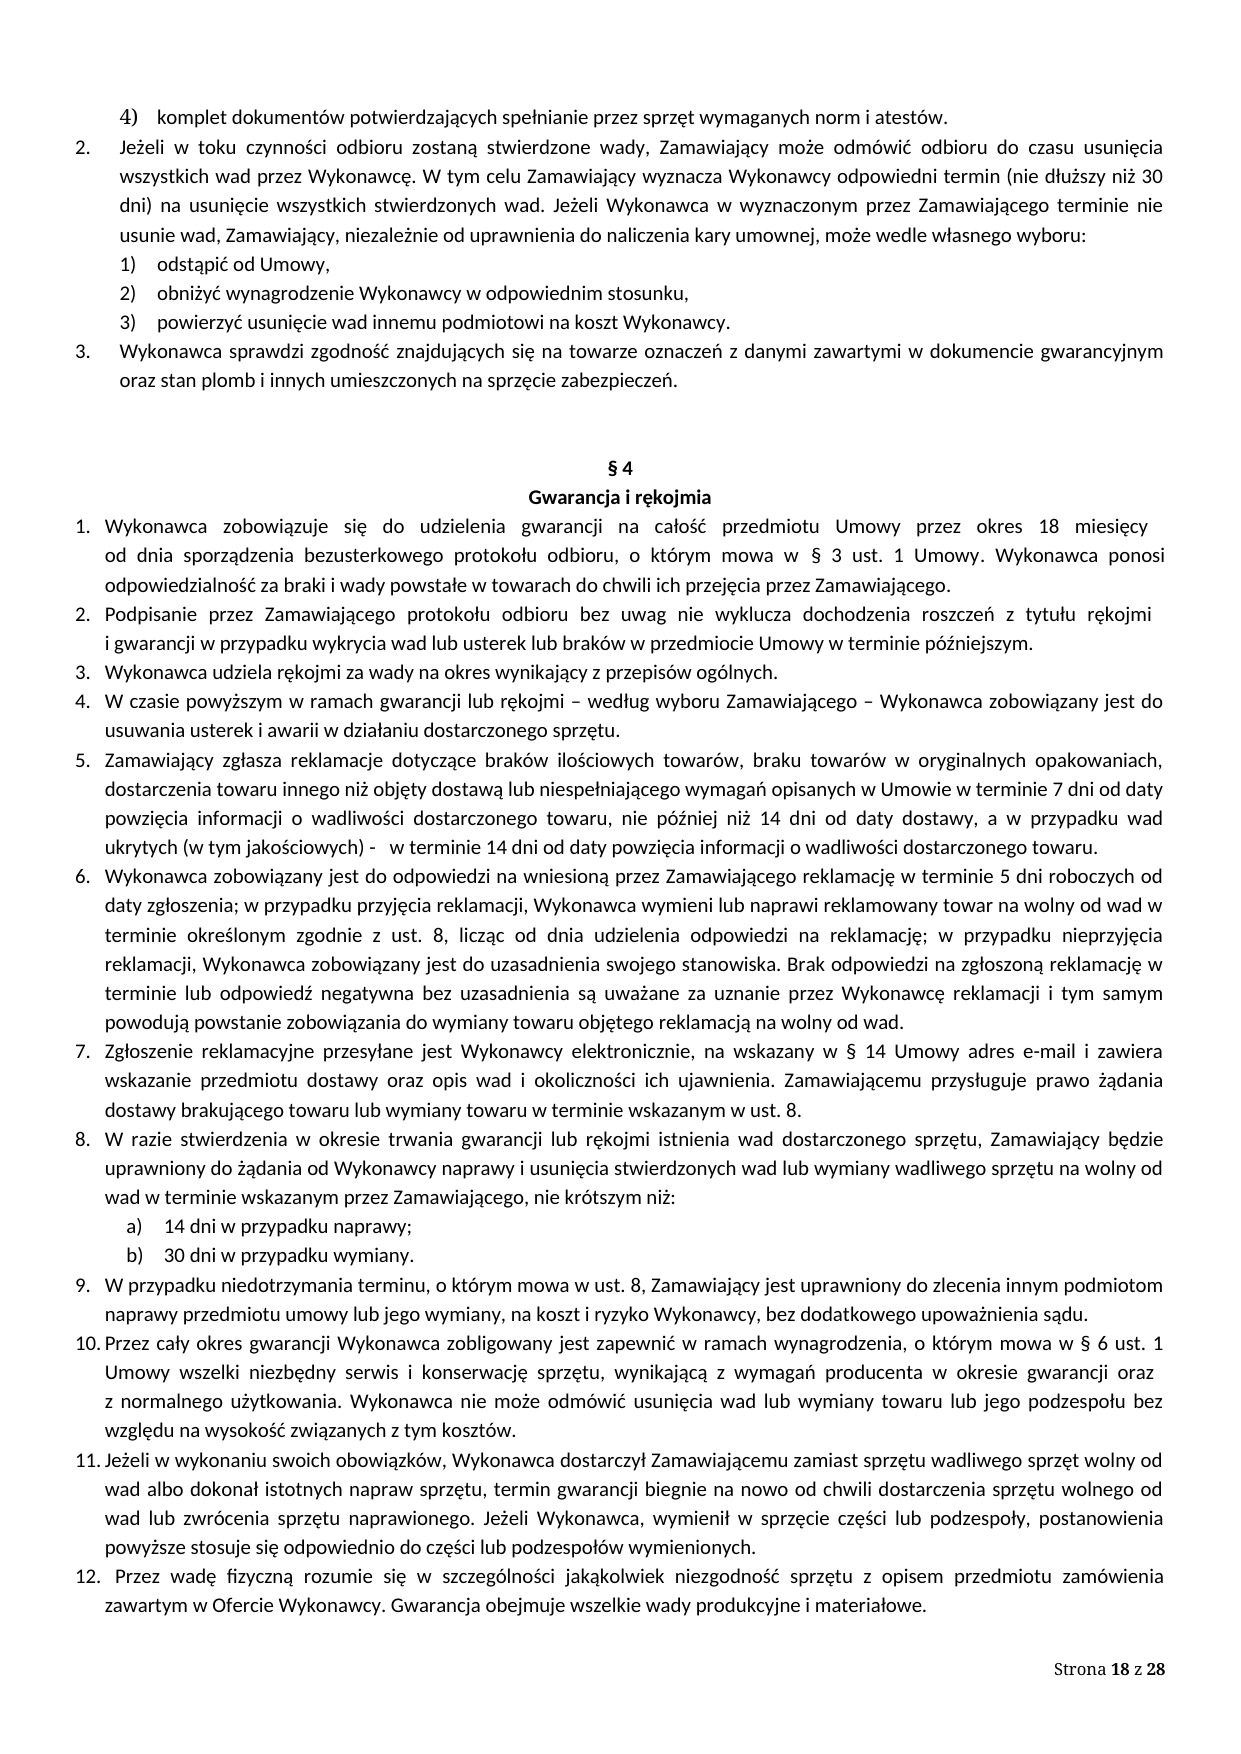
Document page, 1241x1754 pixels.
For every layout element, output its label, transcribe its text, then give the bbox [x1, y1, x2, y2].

list Wykonawca sprawdzi zgodność znajdujących się na towarze oznaczeń z danymi zawartymi w dokumencie gwarancyjnym oraz stan plomb i innych umieszczonych na sprzęcie zabezpieczeń. [75, 338, 1165, 393]
list Wykonawca zobowiązany jest do odpowiedzi na wniesioną przez Zamawiającego reklamację w terminie 5 dni roboczych od daty zgłoszenia; w przypadku przyjęcia reklamacji, Wykonawca wymieni lub naprawi reklamowany towar na wolny od wad w terminie określonym zgodnie z ust. 8, licząc od dnia udzielenia odpowiedzi na reklamację; w przypadku nieprzyjęcia reklamacji, Wykonawca zobowiązany jest do uzasadnienia swojego stanowiska. Brak odpowiedzi na zgłoszoną reklamację w terminie lub odpowiedź negatywna bez uzasadnienia są uważane za uznanie przez Wykonawcę reklamacji i tym samym powodują powstanie zobowiązania do wymiany towaru objętego reklamacją na wolny od wad. [75, 863, 1165, 1035]
text Gwarancja i rękojmia [75, 484, 1165, 510]
list Jeżeli w toku czynności odbioru zostaną stwierdzone wady, Zamawiający może odmówić odbioru do czasu usunięcia wszystkich wad przez Wykonawcę. W tym celu Zamawiający wyznacza Wykonawcy odpowiedni termin (nie dłuższy niż 30 dni) na usunięcie wszystkich stwierdzonych wad. Jeżeli Wykonawca w wyznaczonym przez Zamawiającego terminie nie usunie wad, Zamawiający, niezależnie od uprawnienia do naliczenia kary umownej, może wedle własnego wyboru: [75, 134, 1165, 247]
list 30 dni w przypadku wymiany. [126, 1243, 1165, 1268]
text § 4 [75, 455, 1165, 481]
list komplet dokumentów potwierdzających spełnianie przez sprzęt wymaganych norm i atestów. [119, 102, 1165, 130]
list powierzyć usunięcie wad innemu podmiotowi na koszt Wykonawcy. [119, 309, 1165, 335]
list Przez wadę fizyczną rozumie się w szczególności jakąkolwiek niezgodność sprzętu z opisem przedmiotu zamówienia zawartym w Ofercie Wykonawcy. Gwarancja obejmuje wszelkie wady produkcyjne i materiałowe. [75, 1563, 1165, 1618]
list W czasie powyższym w ramach gwarancji lub rękojmi – według wyboru Zamawiającego – Wykonawca zobowiązany jest do usuwania usterek i awarii w działaniu dostarczonego sprzętu. [75, 688, 1165, 743]
list 14 dni w przypadku naprawy; [126, 1213, 1165, 1239]
list W razie stwierdzenia w okresie trwania gwarancji lub rękojmi istnienia wad dostarczonego sprzętu, Zamawiający będzie uprawniony do żądania od Wykonawcy naprawy i usunięcia stwierdzonych wad lub wymiany wadliwego sprzętu na wolny od wad w terminie wskazanym przez Zamawiającego, nie krótszym niż: [75, 1126, 1165, 1210]
list Wykonawca zobowiązuje się do udzielenia gwarancji na całość przedmiotu Umowy przez okres 18 miesięcy od dnia sporządzenia bezusterkowego protokołu odbioru, o którym mowa w § 3 ust. 1 Umowy. Wykonawca ponosi odpowiedzialność za braki i wady powstałe w towarach do chwili ich przejęcia przez Zamawiającego. [75, 513, 1165, 597]
list Zamawiający zgłasza reklamacje dotyczące braków ilościowych towarów, braku towarów w oryginalnych opakowaniach, dostarczenia towaru innego niż objęty dostawą lub niespełniającego wymagań opisanych w Umowie w terminie 7 dni od daty powzięcia informacji o wadliwości dostarczonego towaru, nie później niż 14 dni od daty dostawy, a w przypadku wad ukrytych (w tym jakościowych) - w terminie 14 dni od daty powzięcia informacji o wadliwości dostarczonego towaru. [75, 747, 1165, 860]
list Zgłoszenie reklamacyjne przesyłane jest Wykonawcy elektronicznie, na wskazany w § 14 Umowy adres e-mail i zawiera wskazanie przedmiotu dostawy oraz opis wad i okoliczności ich ujawnienia. Zamawiającemu przysługuje prawo żądania dostawy brakującego towaru lub wymiany towaru w terminie wskazanym w ust. 8. [75, 1038, 1165, 1122]
list Przez cały okres gwarancji Wykonawca zobligowany jest zapewnić w ramach wynagrodzenia, o którym mowa w § 6 ust. 1 Umowy wszelki niezbędny serwis i konserwację sprzętu, wynikającą z wymagań producenta w okresie gwarancji oraz z normalnego użytkowania. Wykonawca nie może odmówić usunięcia wad lub wymiany towaru lub jego podzespołu bez względu na wysokość związanych z tym kosztów. [75, 1330, 1165, 1443]
list Jeżeli w wykonaniu swoich obowiązków, Wykonawca dostarczył Zamawiającemu zamiast sprzętu wadliwego sprzęt wolny od wad albo dokonał istotnych napraw sprzętu, termin gwarancji biegnie na nowo od chwili dostarczenia sprzętu wolnego od wad lub zwrócenia sprzętu naprawionego. Jeżeli Wykonawca, wymienił w sprzęcie części lub podzespoły, postanowienia powyższe stosuje się odpowiednio do części lub podzespołów wymienionych. [75, 1447, 1165, 1560]
list Wykonawca udziela rękojmi za wady na okres wynikający z przepisów ogólnych. [75, 659, 1165, 685]
list W przypadku niedotrzymania terminu, o którym mowa w ust. 8, Zamawiający jest uprawniony do zlecenia innym podmiotom naprawy przedmiotu umowy lub jego wymiany, na koszt i ryzyko Wykonawcy, bez dodatkowego upoważnienia sądu. [75, 1272, 1165, 1326]
list obniżyć wynagrodzenie Wykonawcy w odpowiednim stosunku, [119, 280, 1165, 306]
list odstąpić od Umowy, [119, 251, 1165, 276]
list Podpisanie przez Zamawiającego protokołu odbioru bez uwag nie wyklucza dochodzenia roszczeń z tytułu rękojmi i gwarancji w przypadku wykrycia wad lub usterek lub braków w przedmiocie Umowy w terminie późniejszym. [75, 601, 1165, 656]
